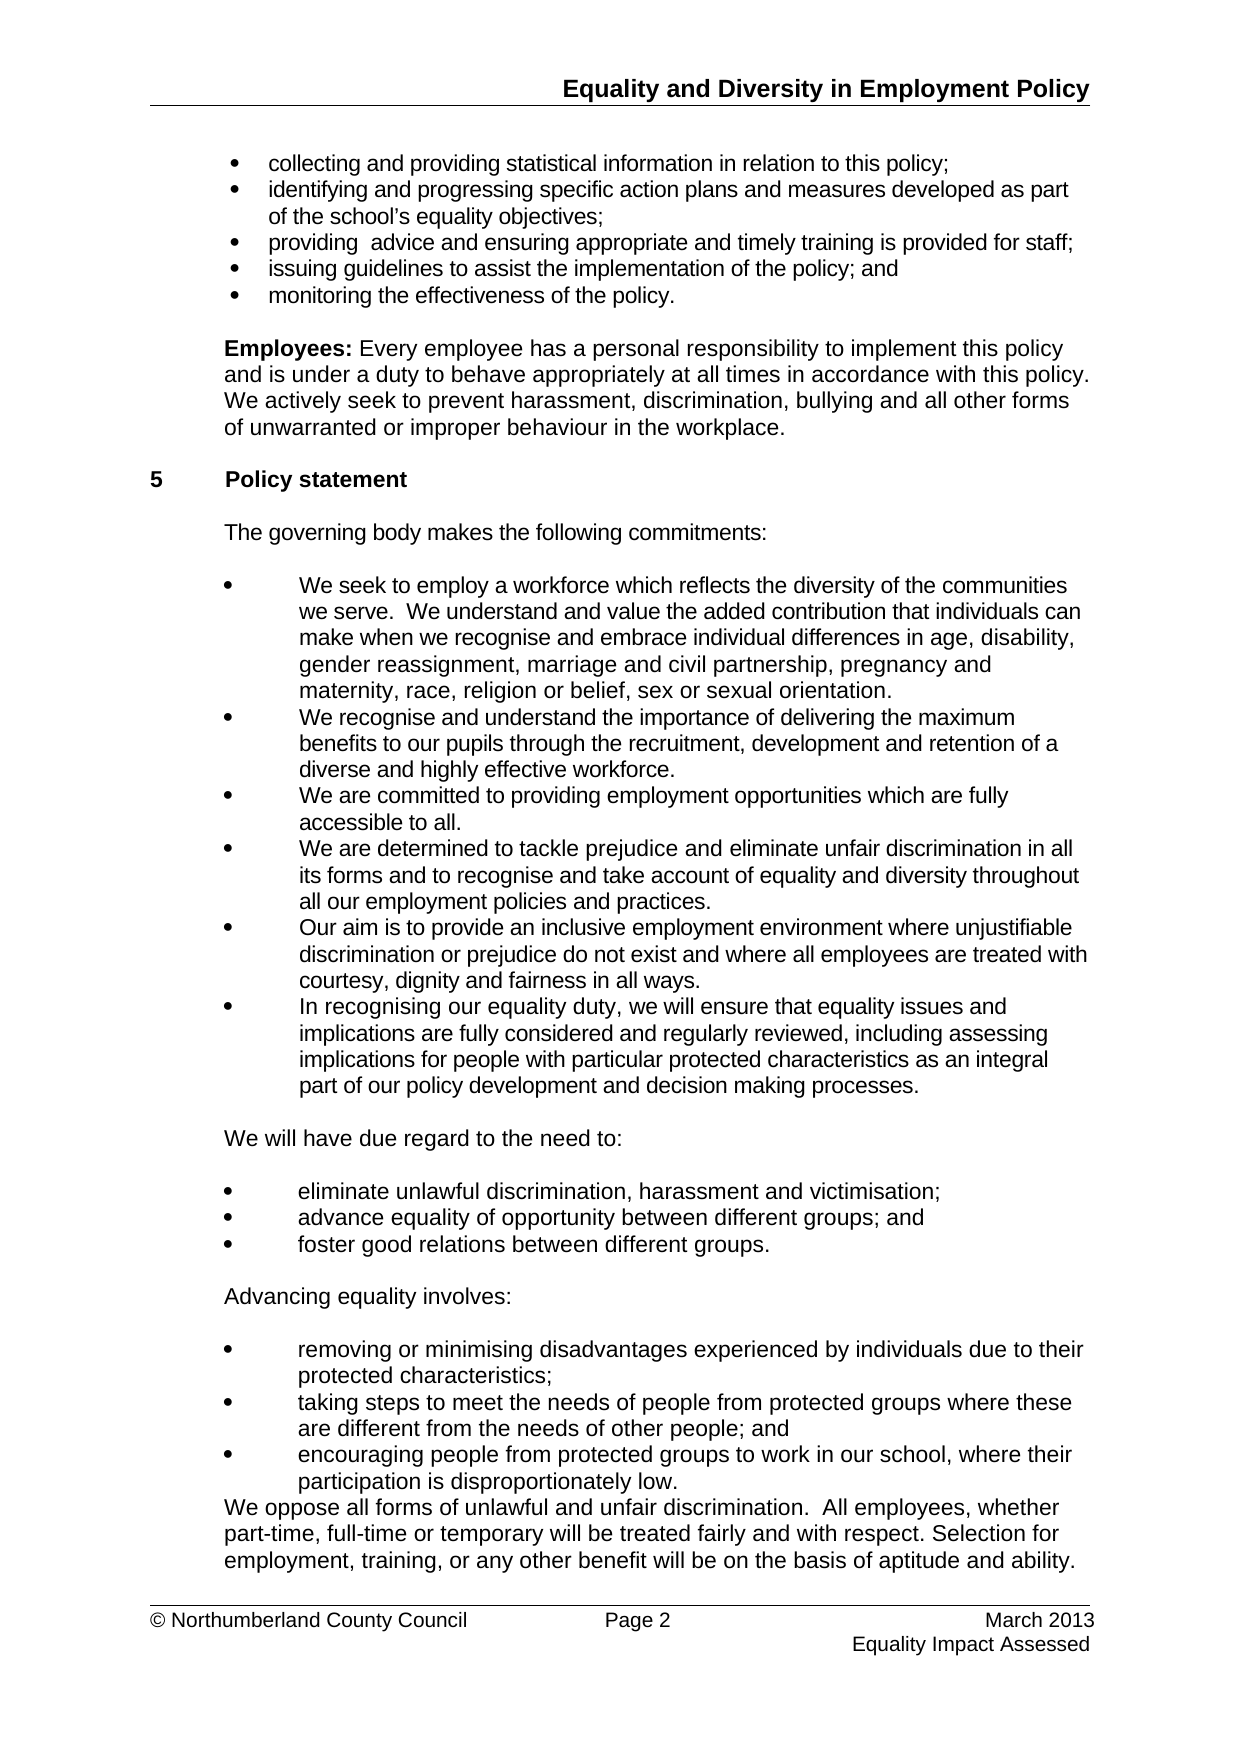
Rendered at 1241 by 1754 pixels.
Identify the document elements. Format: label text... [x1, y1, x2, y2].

text We oppose all forms of unlawful and unfair discrimination. All employees, whether part-time, full-time or temporary will be treated fairly and with respect. Selection for employment, training, or any other benefit will be on the basis of aptitude and ability. [224, 1494, 1090, 1573]
list We seek to employ a workforce which reflects the diversity of the communities we serve. We understand and value the added contribution that individuals can make when we recognise and embrace individual differences in age, disability, gender reassignment, marriage and civil partnership, pregnancy and maternity, race, religion or belief, sex or sexual orientation. [224, 572, 1090, 703]
list Our aim is to provide an inclusive employment environment where unjustifiable discrimination or prejudice do not exist and where all employees are treated with courtesy, dignity and fairness in all ways. [224, 914, 1090, 993]
list We are committed to providing employment opportunities which are fully accessible to all. [224, 782, 1090, 835]
text Employees: Every employee has a personal responsibility to implement this policy and is under a duty to behave appropriately at all times in accordance with this policy. We actively seek to prevent harassment, discrimination, bullying and all other forms of unwarranted or improper behaviour in the workplace. [150, 334, 1090, 440]
list We recognise and understand the importance of delivering the maximum benefits to our pupils through the recruitment, development and retention of a diverse and highly effective workforce. [224, 703, 1090, 782]
list monitoring the effectiveness of the policy. [231, 282, 1090, 308]
text The governing body makes the following commitments: [224, 519, 1090, 545]
list In recognising our equality duty, we will ensure that equality issues and implications are fully considered and regularly reviewed, including assessing implications for people with particular protected characteristics as an integral part of our policy development and decision making processes. [224, 993, 1090, 1099]
text 5 Policy statement [150, 466, 1090, 493]
list providing advice and ensuring appropriate and timely training is provided for staff; [231, 229, 1090, 255]
list encouraging people from protected groups to work in our school, where their participation is disproportionately low. [224, 1441, 1090, 1494]
list collecting and providing statistical information in relation to this policy; [231, 150, 1090, 176]
list eliminate unlawful discrimination, harassment and victimisation; [224, 1178, 1090, 1204]
list We are determined to tackle prejudice and eliminate unfair discrimination in all its forms and to recognise and take account of equality and diversity throughout all our employment policies and practices. [224, 835, 1090, 914]
list foster good relations between different groups. [224, 1231, 1090, 1257]
text Advancing equality involves: [224, 1283, 1090, 1309]
list advance equality of opportunity between different groups; and [224, 1204, 1090, 1231]
list removing or minimising disadvantages experienced by individuals due to their protected characteristics; [224, 1336, 1090, 1389]
text We will have due regard to the need to: [224, 1125, 1090, 1151]
list issuing guidelines to assist the implementation of the policy; and [231, 255, 1090, 282]
list taking steps to meet the needs of people from protected groups where these are different from the needs of other people; and [224, 1389, 1090, 1441]
list identifying and progressing specific action plans and measures developed as part of the school’s equality objectives; [231, 176, 1090, 229]
